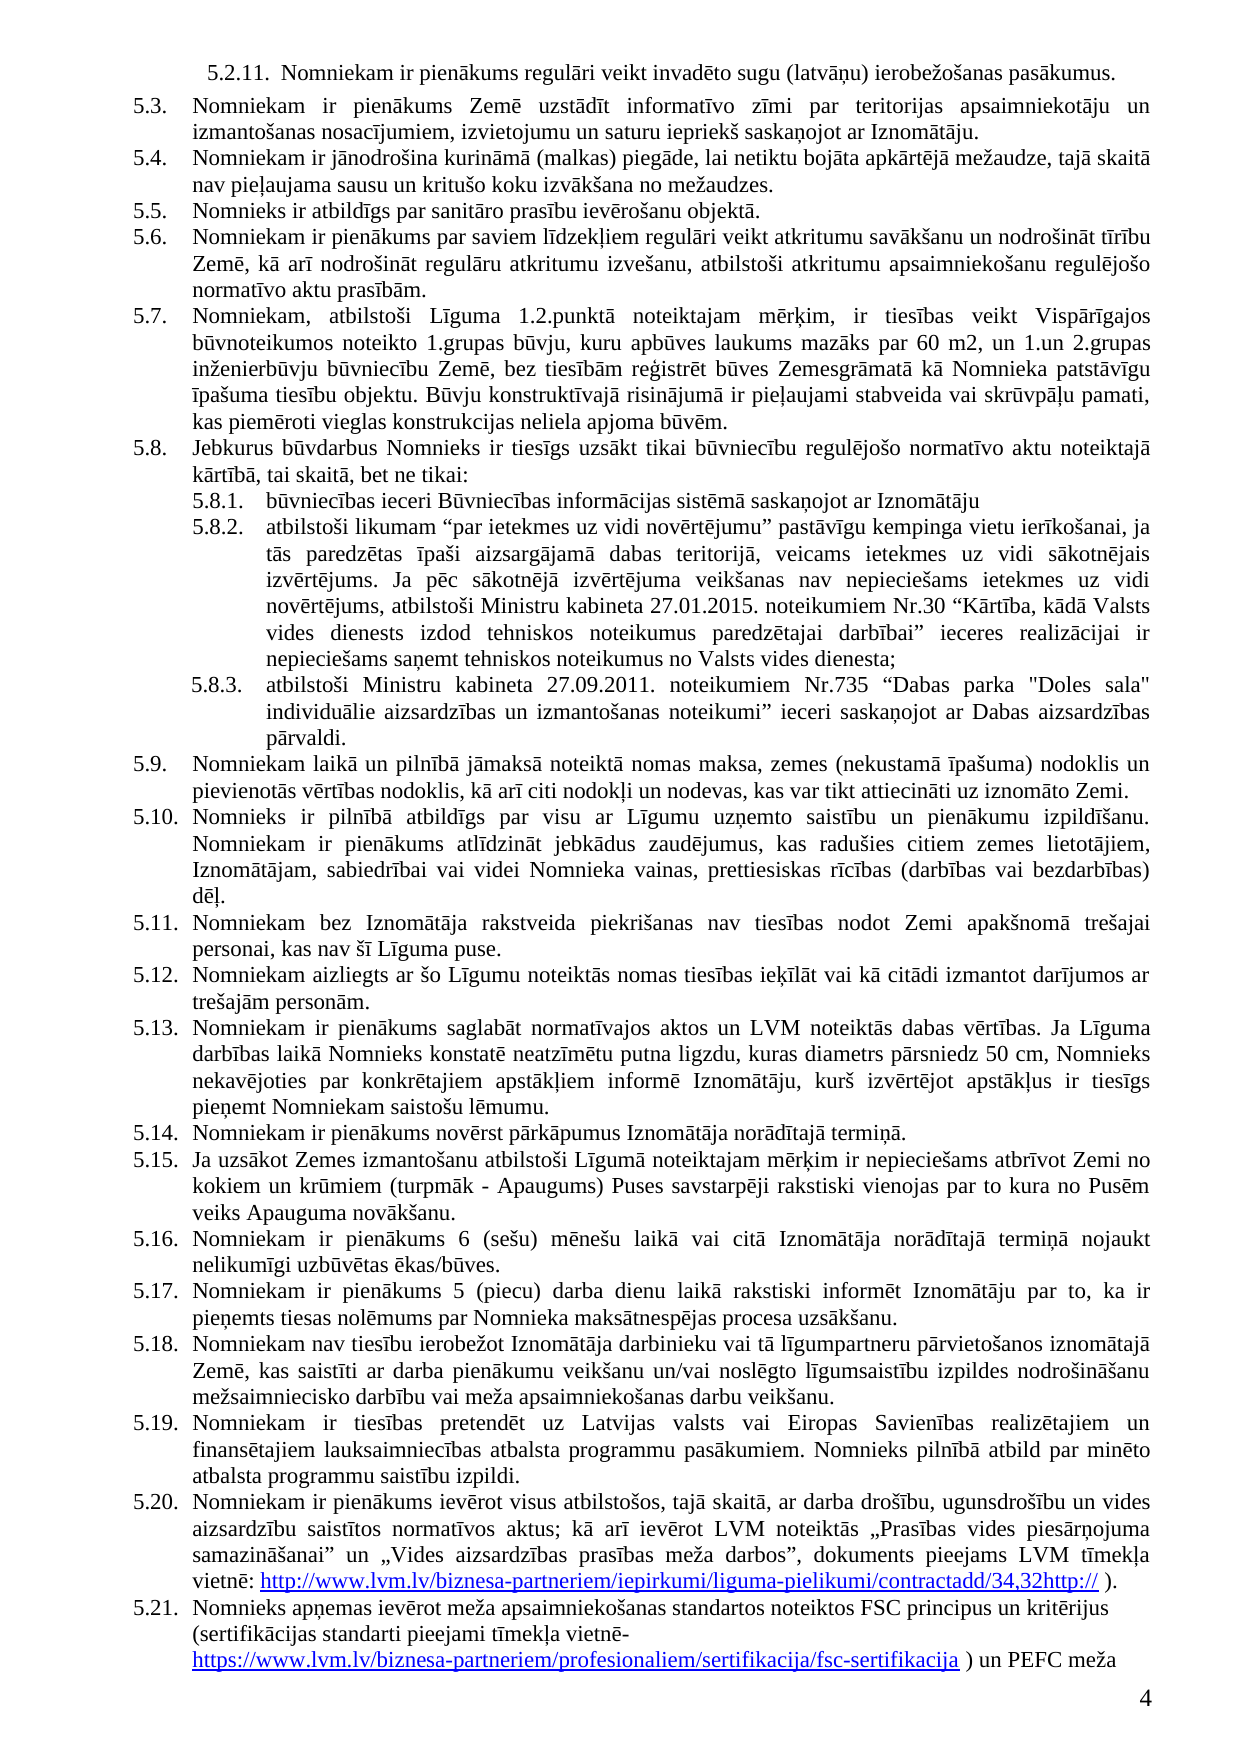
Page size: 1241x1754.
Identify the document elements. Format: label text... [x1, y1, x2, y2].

list Nomniekam ir jānodrošina kurināmā (malkas) piegāde, lai netiktu bojāta apkārtējā mežaudze, tajā skaitā nav pieļaujama sausu un kritušo koku izvākšana no mežaudzes. [133, 144, 1152, 197]
list Nomniekam ir pienākums ievērot visus atbilstošos, tajā skaitā, ar darba drošību, ugunsdrošību un vides aizsardzību saistītos normatīvos aktus; kā arī ievērot LVM noteiktās „Prasības vides piesārņojuma samazināšanai” un „Vides aizsardzības prasības meža darbos”, dokuments pieejams LVM tīmekļa vietnē: http://www.lvm.lv/biznesa-partneriem/iepirkumi/liguma-pielikumi/contractadd/34,32http:// ). [133, 1488, 1152, 1594]
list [133, 1594, 1152, 1673]
list Nomniekam laikā un pilnībā jāmaksā noteiktā nomas maksa, zemes (nekustamā īpašuma) nodoklis un pievienotās vērtības nodoklis, kā arī citi nodokļi un nodevas, kas var tikt attiecināti uz iznomāto Zemi. [133, 751, 1152, 803]
list Nomniekam ir pienākums Zemē uzstādīt informatīvo zīmi par teritorijas apsaimniekotāju un izmantošanas nosacījumiem, izvietojumu un saturu iepriekš saskaņojot ar Iznomātāju. [133, 92, 1152, 144]
list Nomniekam ir pienākums saglabāt normatīvajos aktos un LVM noteiktās dabas vērtības. Ja Līguma darbības laikā Nomnieks konstatē neatzīmētu putna ligzdu, kuras diametrs pārsniedz 50 cm, Nomnieks nekavējoties par konkrētajiem apstākļiem informē Iznomātāju, kurš izvērtējot apstākļus ir tiesīgs pieņemt Nomniekam saistošu lēmumu. [133, 1014, 1152, 1119]
list Nomniekam aizliegts ar šo Līgumu noteiktās nomas tiesības ieķīlāt vai kā citādi izmantot darījumos ar trešajām personām. [133, 961, 1152, 1014]
list Nomnieks ir pilnībā atbildīgs par visu ar Līgumu uzņemto saistību un pienākumu izpildīšanu. Nomniekam ir pienākums atlīdzināt jebkādus zaudējumus, kas radušies citiem zemes lietotājiem, Iznomātājam, sabiedrībai vai videi Nomnieka vainas, prettiesiskas rīcības (darbības vai bezdarbības) dēļ. [133, 803, 1152, 909]
list Nomniekam, atbilstoši Līguma 1.2.punktā noteiktajam mērķim, ir tiesības veikt Vispārīgajos būvnoteikumos noteikto 1.grupas būvju, kuru apbūves laukums mazāks par 60 m2, un 1.un 2.grupas inženierbūvju būvniecību Zemē, bez tiesībām reģistrēt būves Zemesgrāmatā kā Nomnieka patstāvīgu īpašuma tiesību objektu. Būvju konstruktīvajā risinājumā ir pieļaujami stabveida vai skrūvpāļu pamati, kas piemēroti vieglas konstrukcijas neliela apjoma būvēm. [133, 302, 1152, 434]
list Jebkurus būvdarbus Nomnieks ir tiesīgs uzsākt tikai būvniecību regulējošo normatīvo aktu noteiktajā kārtībā, tai skaitā, bet ne tikai: [133, 434, 1152, 487]
list Nomnieks ir atbildīgs par sanitāro prasību ievērošanu objektā. [133, 197, 1152, 223]
list būvniecības ieceri Būvniecības informācijas sistēmā saskaņojot ar Iznomātāju [192, 487, 1152, 513]
list Nomniekam bez Iznomātāja rakstveida piekrišanas nav tiesības nodot Zemi apakšnomā trešajai personai, kas nav šī Līguma puse. [133, 909, 1152, 961]
list atbilstoši likumam “par ietekmes uz vidi novērtējumu” pastāvīgu kempinga vietu ierīkošanai, ja tās paredzētas īpaši aizsargājamā dabas teritorijā, veicams ietekmes uz vidi sākotnējais izvērtējums. Ja pēc sākotnējā izvērtējuma veikšanas nav nepieciešams ietekmes uz vidi novērtējums, atbilstoši Ministru kabineta 27.01.2015. noteikumiem Nr.30 “Kārtība, kādā Valsts vides dienests izdod tehniskos noteikumus paredzētajai darbībai” ieceres realizācijai ir nepieciešams saņemt tehniskos noteikumus no Valsts vides dienesta; [192, 513, 1152, 671]
list Nomniekam nav tiesību ierobežot Iznomātāja darbinieku vai tā līgumpartneru pārvietošanos iznomātajā Zemē, kas saistīti ar darba pienākumu veikšanu un/vai noslēgto līgumsaistību izpildes nodrošināšanu mežsaimniecisko darbību vai meža apsaimniekošanas darbu veikšanu. [133, 1330, 1152, 1409]
list Nomniekam ir pienākums novērst pārkāpumus Iznomātāja norādītajā termiņā. [133, 1119, 1152, 1146]
list Nomniekam ir pienākums par saviem līdzekļiem regulāri veikt atkritumu savākšanu un nodrošināt tīrību Zemē, kā arī nodrošināt regulāru atkritumu izvešanu, atbilstoši atkritumu apsaimniekošanu regulējošo normatīvo aktu prasībām. [133, 223, 1152, 302]
list Nomniekam ir tiesības pretendēt uz Latvijas valsts vai Eiropas Savienības realizētajiem un finansētajiem lauksaimniecības atbalsta programmu pasākumiem. Nomnieks pilnībā atbild par minēto atbalsta programmu saistību izpildi. [133, 1409, 1152, 1488]
list Nomniekam ir pienākums 5 (piecu) darba dienu laikā rakstiski informēt Iznomātāju par to, ka ir pieņemts tiesas nolēmums par Nomnieka maksātnespējas procesa uzsākšanu. [133, 1278, 1152, 1330]
list Nomniekam ir pienākums 6 (sešu) mēnešu laikā vai citā Iznomātāja norādītajā termiņā nojaukt nelikumīgi uzbūvētas ēkas/būves. [133, 1225, 1152, 1278]
list atbilstoši Ministru kabineta 27.09.2011. noteikumiem Nr.735 “Dabas parka "Doles sala" individuālie aizsardzības un izmantošanas noteikumi” ieceri saskaņojot ar Dabas aizsardzības pārvaldi. [191, 671, 1152, 751]
list Nomniekam ir pienākums regulāri veikt invadēto sugu (latvāņu) ierobežošanas pasākumus. [207, 59, 1152, 85]
list Ja uzsākot Zemes izmantošanu atbilstoši Līgumā noteiktajam mērķim ir nepieciešams atbrīvot Zemi no kokiem un krūmiem (turpmāk - Apaugums) Puses savstarpēji rakstiski vienojas par to kura no Pusēm veiks Apauguma novākšanu. [133, 1146, 1152, 1225]
